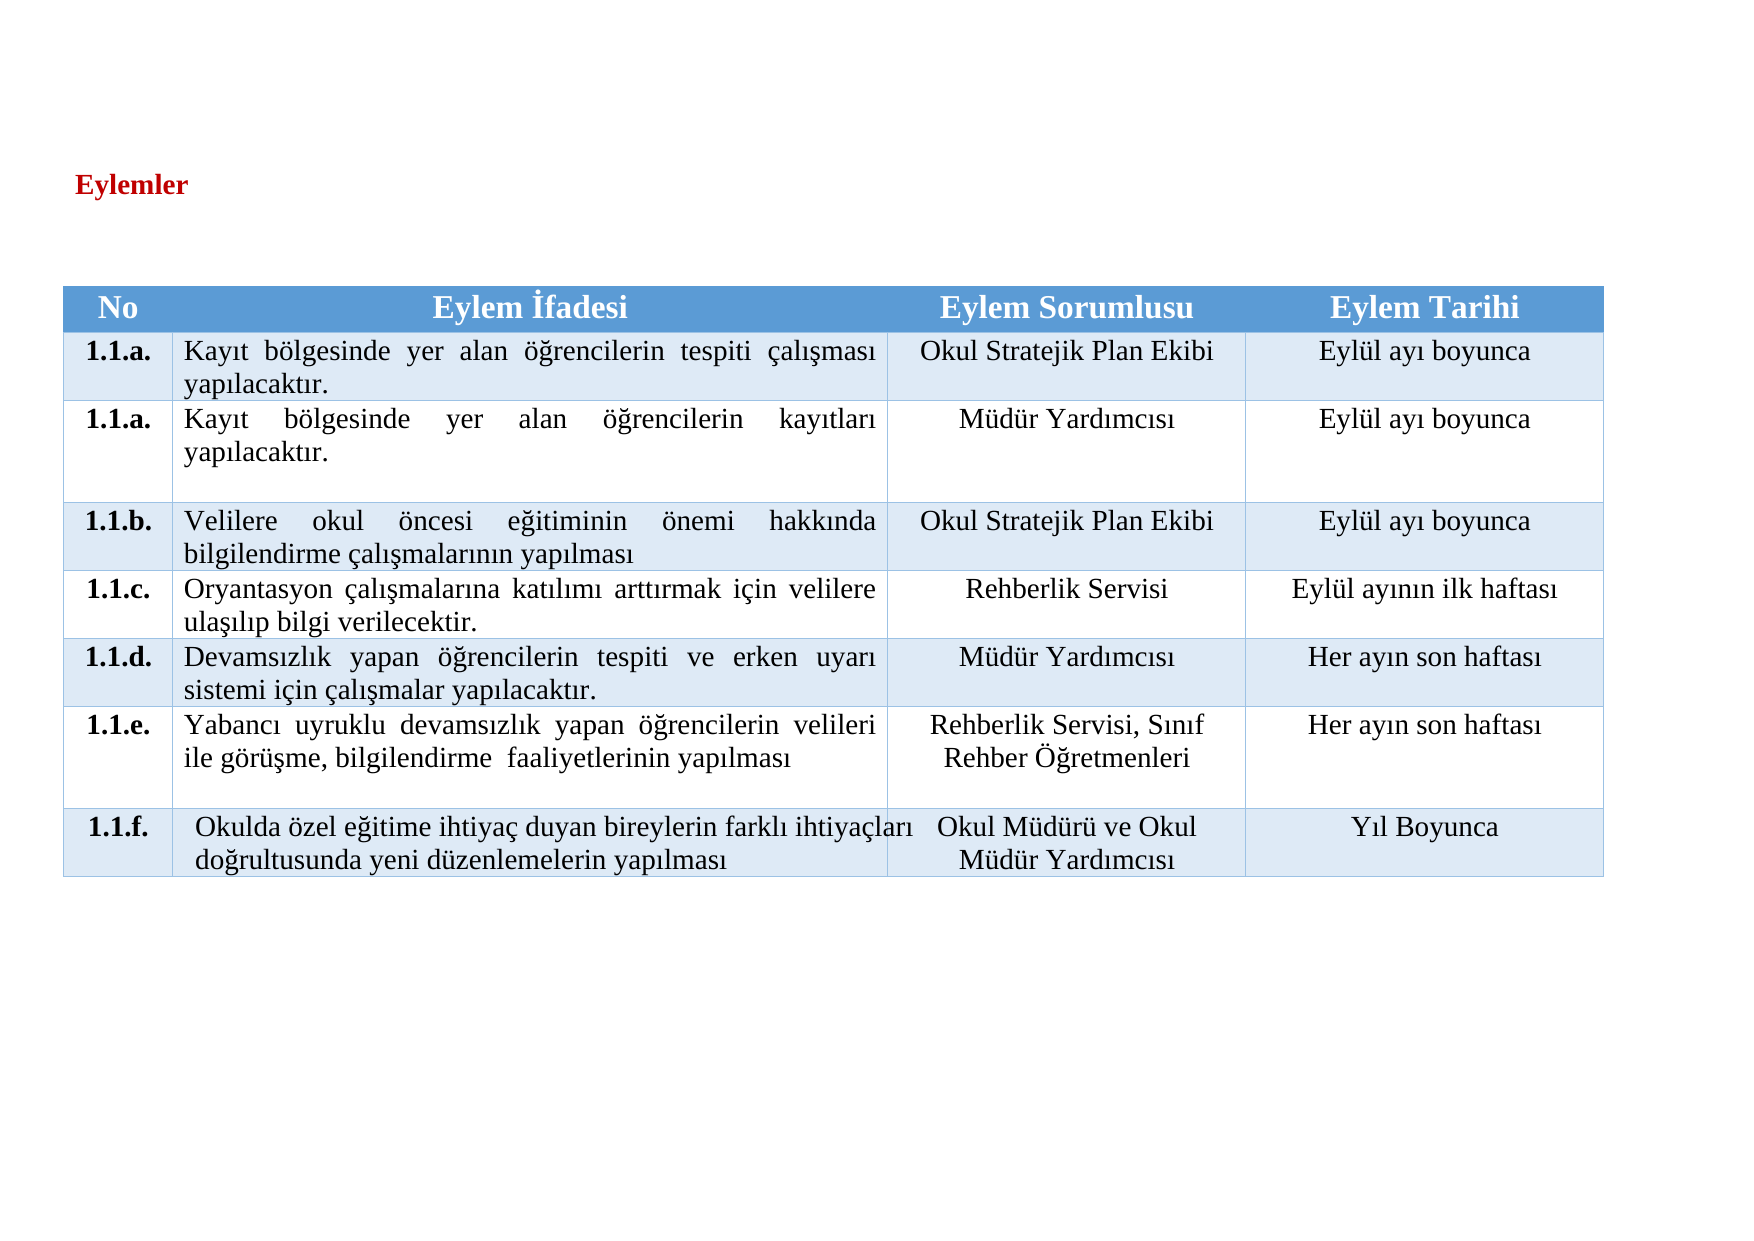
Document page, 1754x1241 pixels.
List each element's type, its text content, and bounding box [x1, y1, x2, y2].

table_cell Her ayın son haftası [1246, 639, 1603, 706]
table_cell 1.1.a. [64, 401, 172, 502]
table_cell Yıl Boyunca [1246, 809, 1603, 876]
table_cell Müdür Yardımcısı [888, 639, 1245, 706]
table_cell Okul Stratejik Plan Ekibi [888, 503, 1245, 570]
table_cell Eylül ayı boyunca [1246, 333, 1603, 400]
table_cell [173, 809, 887, 876]
table_cell Kayıt bölgesinde yer alan öğrencilerin tespiti çalışması yapılacaktır. [173, 333, 887, 400]
table_header No [64, 287, 172, 332]
table_cell Kayıt bölgesinde yer alan öğrencilerin kayıtları yapılacaktır. [173, 401, 887, 502]
table_cell 1.1.f. [64, 809, 172, 876]
table_cell Eylül ayı boyunca [1246, 401, 1603, 502]
table_cell Okul Stratejik Plan Ekibi [888, 333, 1245, 400]
table_header Eylem Sorumlusu [888, 287, 1245, 332]
table_cell 1.1.b. [64, 503, 172, 570]
text Eylemler [75, 167, 1679, 201]
table_cell 1.1.a. [64, 333, 172, 400]
table_cell 1.1.c. [64, 571, 172, 638]
table_cell 1.1.e. [64, 707, 172, 808]
table_cell Her ayın son haftası [1246, 707, 1603, 808]
table_cell Devamsızlık yapan öğrencilerin tespiti ve erken uyarı sistemi için çalışmalar yapılacaktır. [173, 639, 887, 706]
table_cell Rehberlik Servisi, Sınıf Rehber Öğretmenleri [888, 707, 1245, 808]
table_cell Eylül ayının ilk haftası [1246, 571, 1603, 638]
table_cell Müdür Yardımcısı [888, 401, 1245, 502]
table_cell Oryantasyon çalışmalarına katılımı arttırmak için velilere ulaşılıp bilgi verilecektir. [173, 571, 887, 638]
table_cell Velilere okul öncesi eğitiminin önemi hakkında bilgilendirme çalışmalarının yapılması [173, 503, 887, 570]
table_cell Eylül ayı boyunca [1246, 503, 1603, 570]
table_header Eylem Tarihi [1246, 287, 1603, 332]
table_cell Yabancı uyruklu devamsızlık yapan öğrencilerin velileri ile görüşme, bilgilendirme faaliyetlerinin yapılması [173, 707, 887, 808]
table_cell Rehberlik Servisi [888, 571, 1245, 638]
table_header Eylem İfadesi [173, 287, 887, 332]
table_cell Okul Müdürü ve Okul Müdür Yardımcısı [888, 809, 1245, 876]
table_cell 1.1.d. [64, 639, 172, 706]
